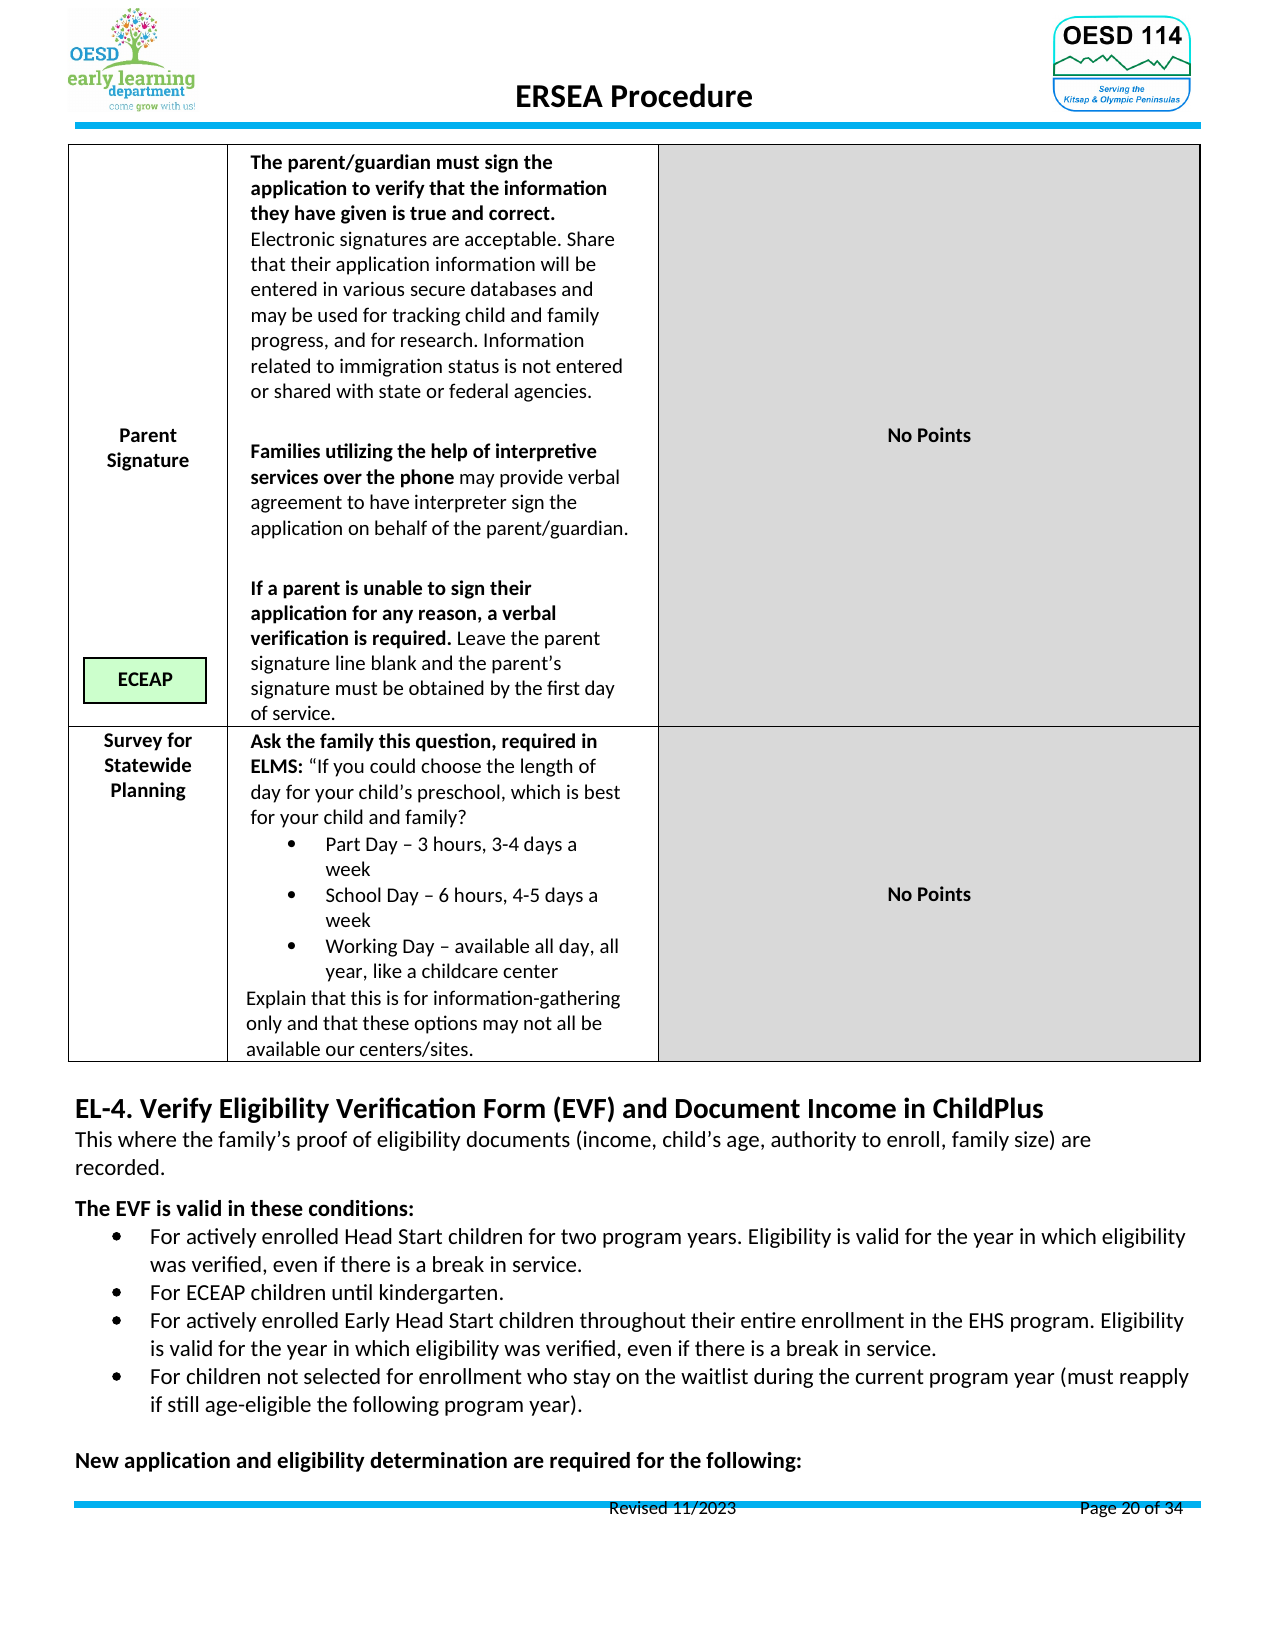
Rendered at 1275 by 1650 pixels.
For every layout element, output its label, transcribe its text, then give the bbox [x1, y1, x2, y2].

table_cell Parent Signature [69, 145, 227, 726]
list For actively enrolled Head Start children for two program years. Eligibility is valid for the year in which eligibility was verified, even if there is a break in service. [112, 1222, 1203, 1278]
table_cell Survey for Statewide Planning [69, 727, 227, 1061]
table_cell No Points [659, 727, 1199, 1061]
text This where the family’s proof of eligibility documents (income, child’s age, authority to enroll, family size) are recorded. [75, 1126, 1187, 1182]
picture [1052, 15, 1192, 112]
picture [67, 8, 200, 112]
text New application and eligibility determination are required for the following: [75, 1446, 852, 1474]
table_cell No Points [659, 145, 1199, 726]
list For children not selected for enrollment who stay on the waitlist during the current program year (must reapply if still age-eligible the following program year). [112, 1362, 1203, 1418]
table_cell Ask the family this question, required in ELMS: “If you could choose the length of day for your child’s preschool, which is best for your child and family? Part Day – 3 hours, 3-4 days a week School Day – 6 hours, 4-5 days a week Working Day – available all day, all year, like a childcare center Explain that this is for information-gathering only and that these options may not all be available our centers/sites. [228, 727, 658, 1061]
list For actively enrolled Early Head Start children throughout their entire enrollment in the EHS program. Eligibility is valid for the year in which eligibility was verified, even if there is a break in service. [112, 1306, 1203, 1362]
table_cell The parent/guardian must sign the application to verify that the information they have given is true and correct. Electronic signatures are acceptable. Share that their application information will be entered in various secure databases and may be used for tracking child and family progress, and for research. Information related to immigration status is not entered or shared with state or federal agencies. Families utilizing the help of interpretive services over the phone may provide verbal agreement to have interpreter sign the application on behalf of the parent/guardian. If a parent is unable to sign their application for any reason, a verbal verification is required. Leave the parent signature line blank and the parent’s signature must be obtained by the first day of service. [228, 145, 658, 726]
text The EVF is valid in these conditions: [75, 1194, 1203, 1222]
text EL-4. Verify Eligibility Verification Form (EVF) and Document Income in ChildPlus [75, 1090, 1203, 1126]
list For ECEAP children until kindergarten. [112, 1278, 1203, 1306]
